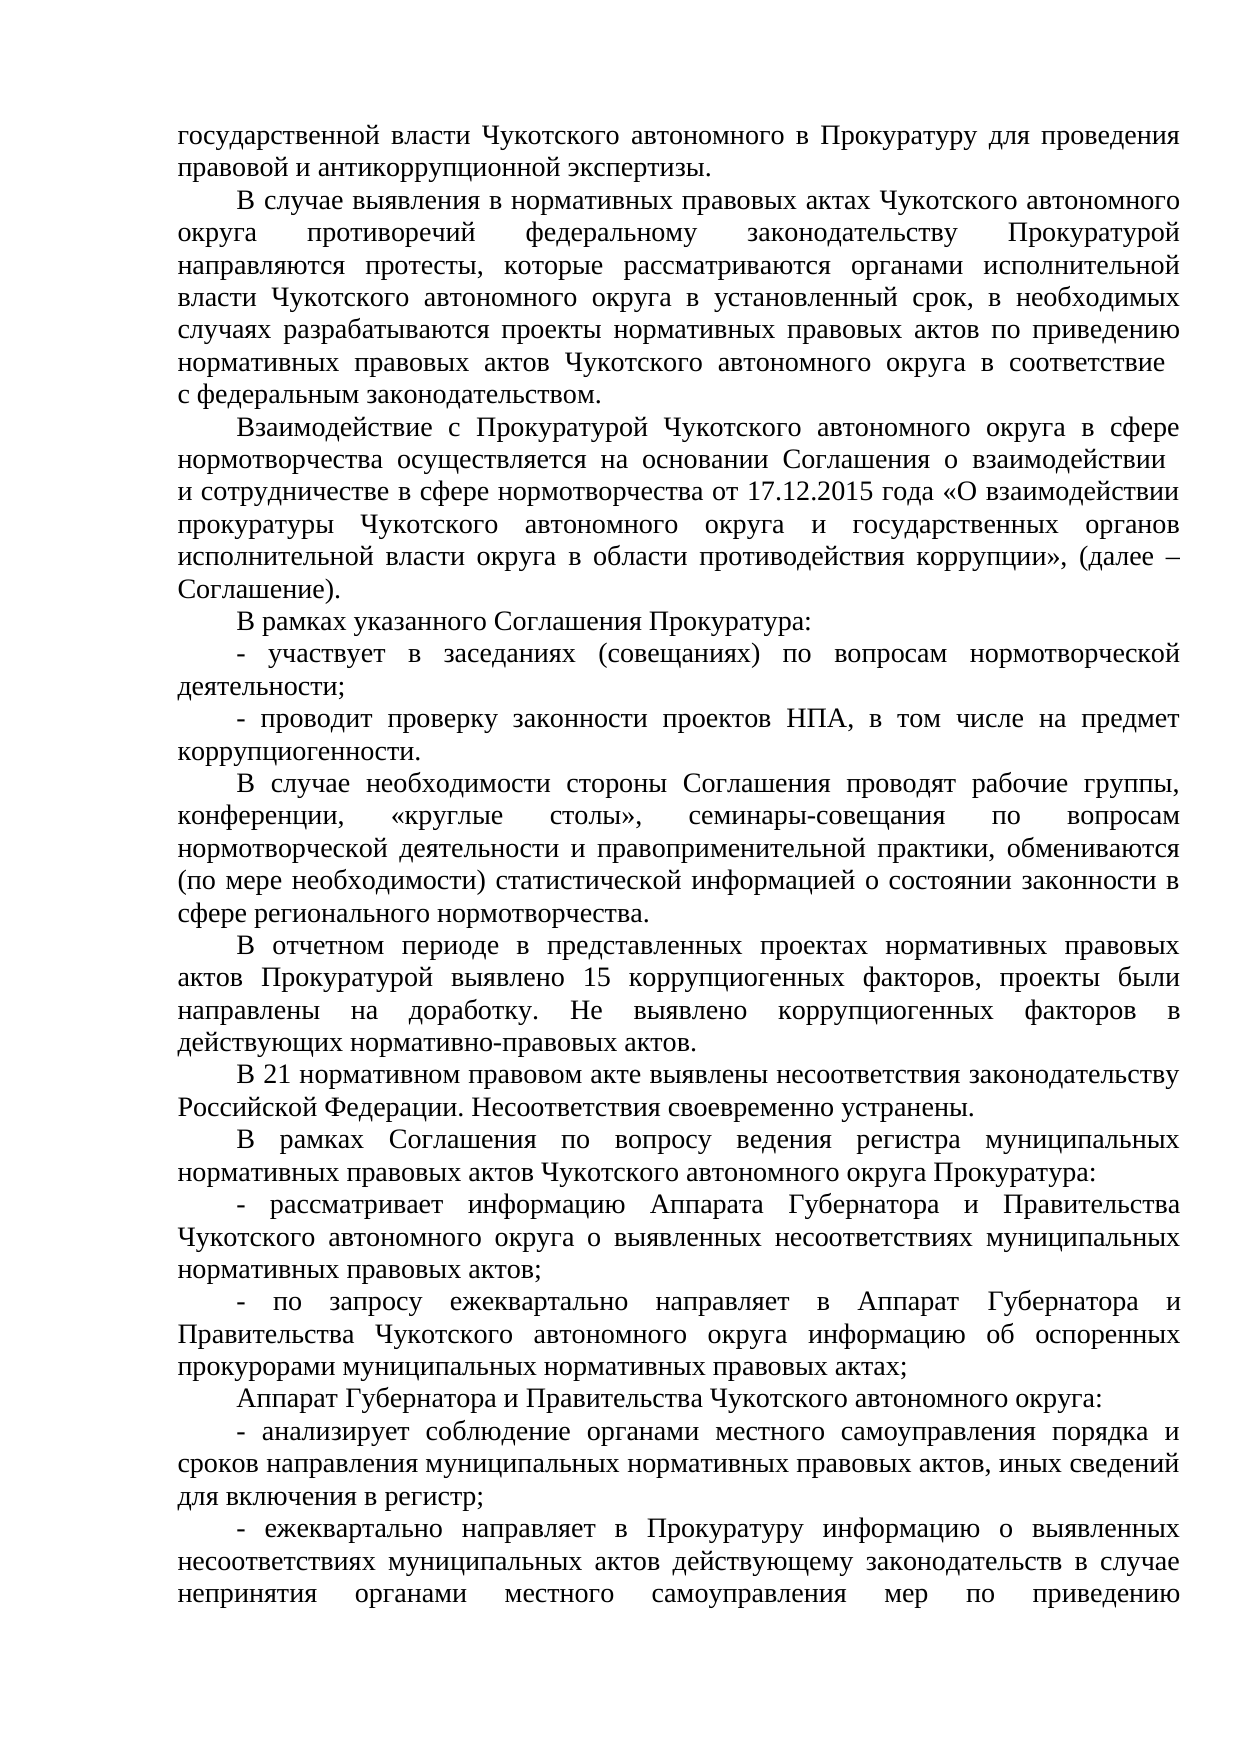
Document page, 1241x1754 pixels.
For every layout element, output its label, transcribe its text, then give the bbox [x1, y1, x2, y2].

text В рамках Соглашения по вопросу ведения регистра муниципальных нормативных правовых актов Чукотского автономного округа Прокуратура: [177, 1122, 1181, 1187]
text - участвует в заседаниях (совещаниях) по вопросам нормотворческой деятельности; [177, 636, 1181, 701]
text - по запросу ежеквартально направляет в Аппарат Губернатора и Правительства Чукотского автономного округа информацию об оспоренных прокурорами муниципальных нормативных правовых актах; [177, 1284, 1181, 1382]
text В случае необходимости стороны Соглашения проводят рабочие группы, конференции, «круглые столы», семинары-совещания по вопросам нормотворческой деятельности и правоприменительной практики, обмениваются (по мере необходимости) статистической информацией о состоянии законности в сфере регионального нормотворчества. [177, 766, 1181, 928]
text Взаимодействие с Прокуратурой Чукотского автономного округа в сфере нормотворчества осуществляется на основании Соглашения о взаимодействии и сотрудничестве в сфере нормотворчества от 17.12.2015 года «О взаимодействии прокуратуры Чукотского автономного округа и государственных органов исполнительной власти округа в области противодействия коррупции», (далее – Соглашение). [177, 410, 1181, 604]
text В 21 нормативном правовом акте выявлены несоответствия законодательству Российской Федерации. Несоответствия своевременно устранены. [177, 1058, 1181, 1122]
text В случае выявления в нормативных правовых актах Чукотского автономного округа противоречий федеральному законодательству Прокуратурой направляются протесты, которые рассматриваются органами исполнительной власти Чукотского автономного округа в установленный срок, в необходимых случаях разрабатываются проекты нормативных правовых актов по приведению нормативных правовых актов Чукотского автономного округа в соответствие с федеральным законодательством. [177, 183, 1181, 410]
text Аппарат Губернатора и Правительства Чукотского автономного округа: [177, 1382, 1181, 1414]
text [177, 118, 1181, 183]
text - анализирует соблюдение органами местного самоуправления порядка и сроков направления муниципальных нормативных правовых актов, иных сведений для включения в регистр; [177, 1414, 1181, 1511]
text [177, 1511, 1181, 1608]
text В отчетном периоде в представленных проектах нормативных правовых актов Прокуратурой выявлено 15 коррупциогенных факторов, проекты были направлены на доработку. Не выявлено коррупциогенных факторов в действующих нормативно-правовых актов. [177, 928, 1181, 1058]
text - проводит проверку законности проектов НПА, в том числе на предмет коррупциогенности. [177, 701, 1181, 766]
text - рассматривает информацию Аппарата Губернатора и Правительства Чукотского автономного округа о выявленных несоответствиях муниципальных нормативных правовых актов; [177, 1187, 1181, 1284]
text В рамках указанного Соглашения Прокуратура: [177, 604, 1181, 636]
